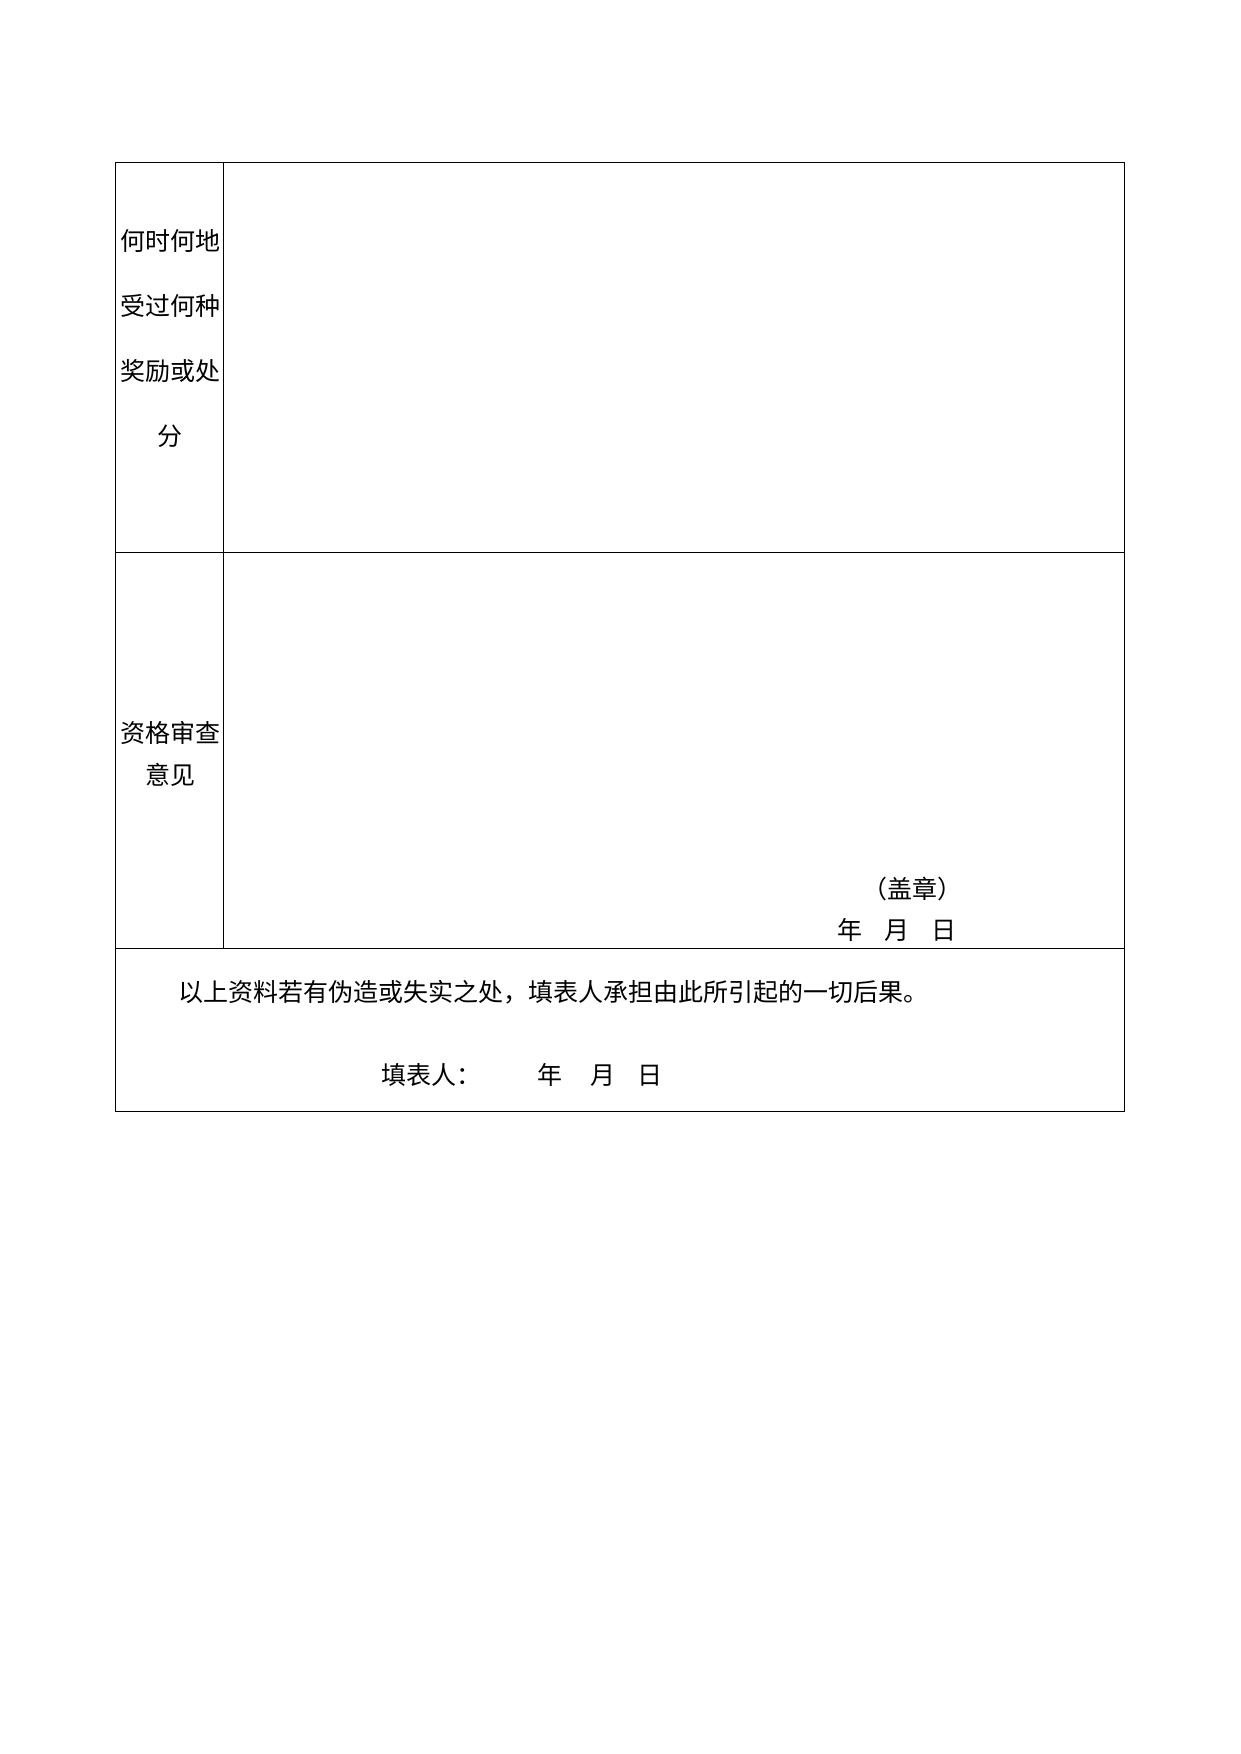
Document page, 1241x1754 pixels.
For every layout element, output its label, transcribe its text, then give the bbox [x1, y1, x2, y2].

table_cell 何时何地受过何种奖励或处分 [116, 163, 223, 552]
table_cell 资格审查意见 [116, 553, 223, 948]
table_cell 以上资料若有伪造或失实之处，填表人承担由此所引起的一切后果。 填表人： 年 月 日 [116, 949, 1124, 1111]
table_cell （盖章） 年 月 日 [224, 553, 1124, 948]
table_cell [224, 163, 1124, 552]
